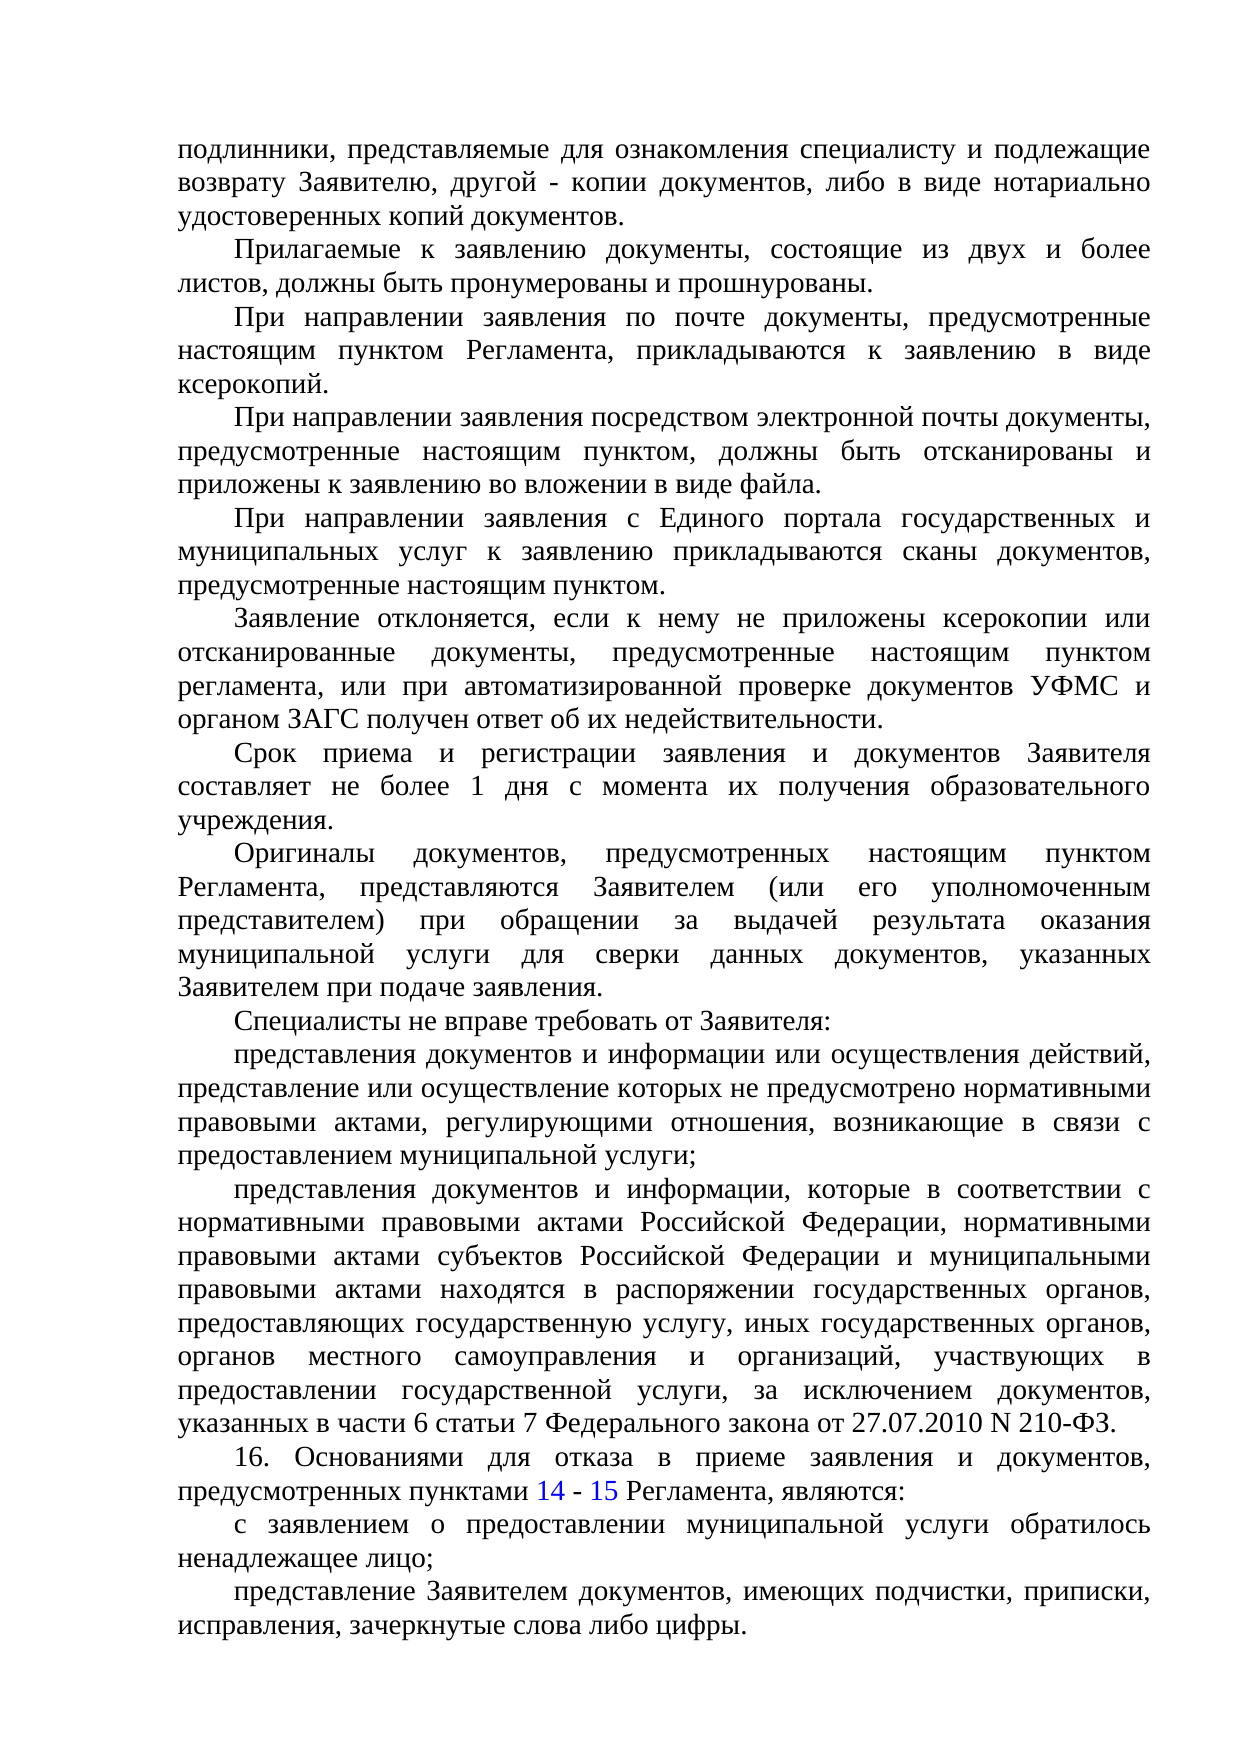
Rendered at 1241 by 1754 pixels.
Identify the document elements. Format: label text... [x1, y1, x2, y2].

text При направлении заявления по почте документы, предусмотренные настоящим пунктом Регламента, прикладываются к заявлению в виде ксерокопий. [177, 299, 1152, 399]
text Прилагаемые к заявлению документы, состоящие из двух и более листов, должны быть пронумерованы и прошнурованы. [177, 232, 1152, 299]
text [177, 131, 1152, 232]
text представления документов и информации или осуществления действий, представление или осуществление которых не предусмотрено нормативными правовыми актами, регулирующими отношения, возникающие в связи с предоставлением муниципальной услуги; [177, 1037, 1152, 1171]
text Заявление отклоняется, если к нему не приложены ксерокопии или отсканированные документы, предусмотренные настоящим пунктом регламента, или при автоматизированной проверке документов УФМС и органом ЗАГС получен ответ об их недействительности. [177, 601, 1152, 735]
text 16. Основаниями для отказа в приеме заявления и документов, предусмотренных пунктами 14 - 15 Регламента, являются: [177, 1439, 1152, 1506]
text с заявлением о предоставлении муниципальной услуги обратилось ненадлежащее лицо; [177, 1506, 1152, 1573]
text Срок приема и регистрации заявления и документов Заявителя составляет не более 1 дня с момента их получения образовательного учреждения. [177, 735, 1152, 835]
text При направлении заявления с Единого портала государственных и муниципальных услуг к заявлению прикладываются сканы документов, предусмотренные настоящим пунктом. [177, 500, 1152, 601]
text При направлении заявления посредством электронной почты документы, предусмотренные настоящим пунктом, должны быть отсканированы и приложены к заявлению во вложении в виде файла. [177, 399, 1152, 500]
text представление Заявителем документов, имеющих подчистки, приписки, исправления, зачеркнутые слова либо цифры. [177, 1573, 1152, 1640]
text Специалисты не вправе требовать от Заявителя: [177, 1003, 1152, 1037]
text Оригиналы документов, предусмотренных настоящим пунктом Регламента, представляются Заявителем (или его уполномоченным представителем) при обращении за выдачей результата оказания муниципальной услуги для сверки данных документов, указанных Заявителем при подаче заявления. [177, 835, 1152, 1003]
text представления документов и информации, которые в соответствии с нормативными правовыми актами Российской Федерации, нормативными правовыми актами субъектов Российской Федерации и муниципальными правовыми актами находятся в распоряжении государственных органов, предоставляющих государственную услугу, иных государственных органов, органов местного самоуправления и организаций, участвующих в предоставлении государственной услуги, за исключением документов, указанных в части 6 статьи 7 Федерального закона от 27.07.2010 N 210-ФЗ. [177, 1171, 1152, 1439]
